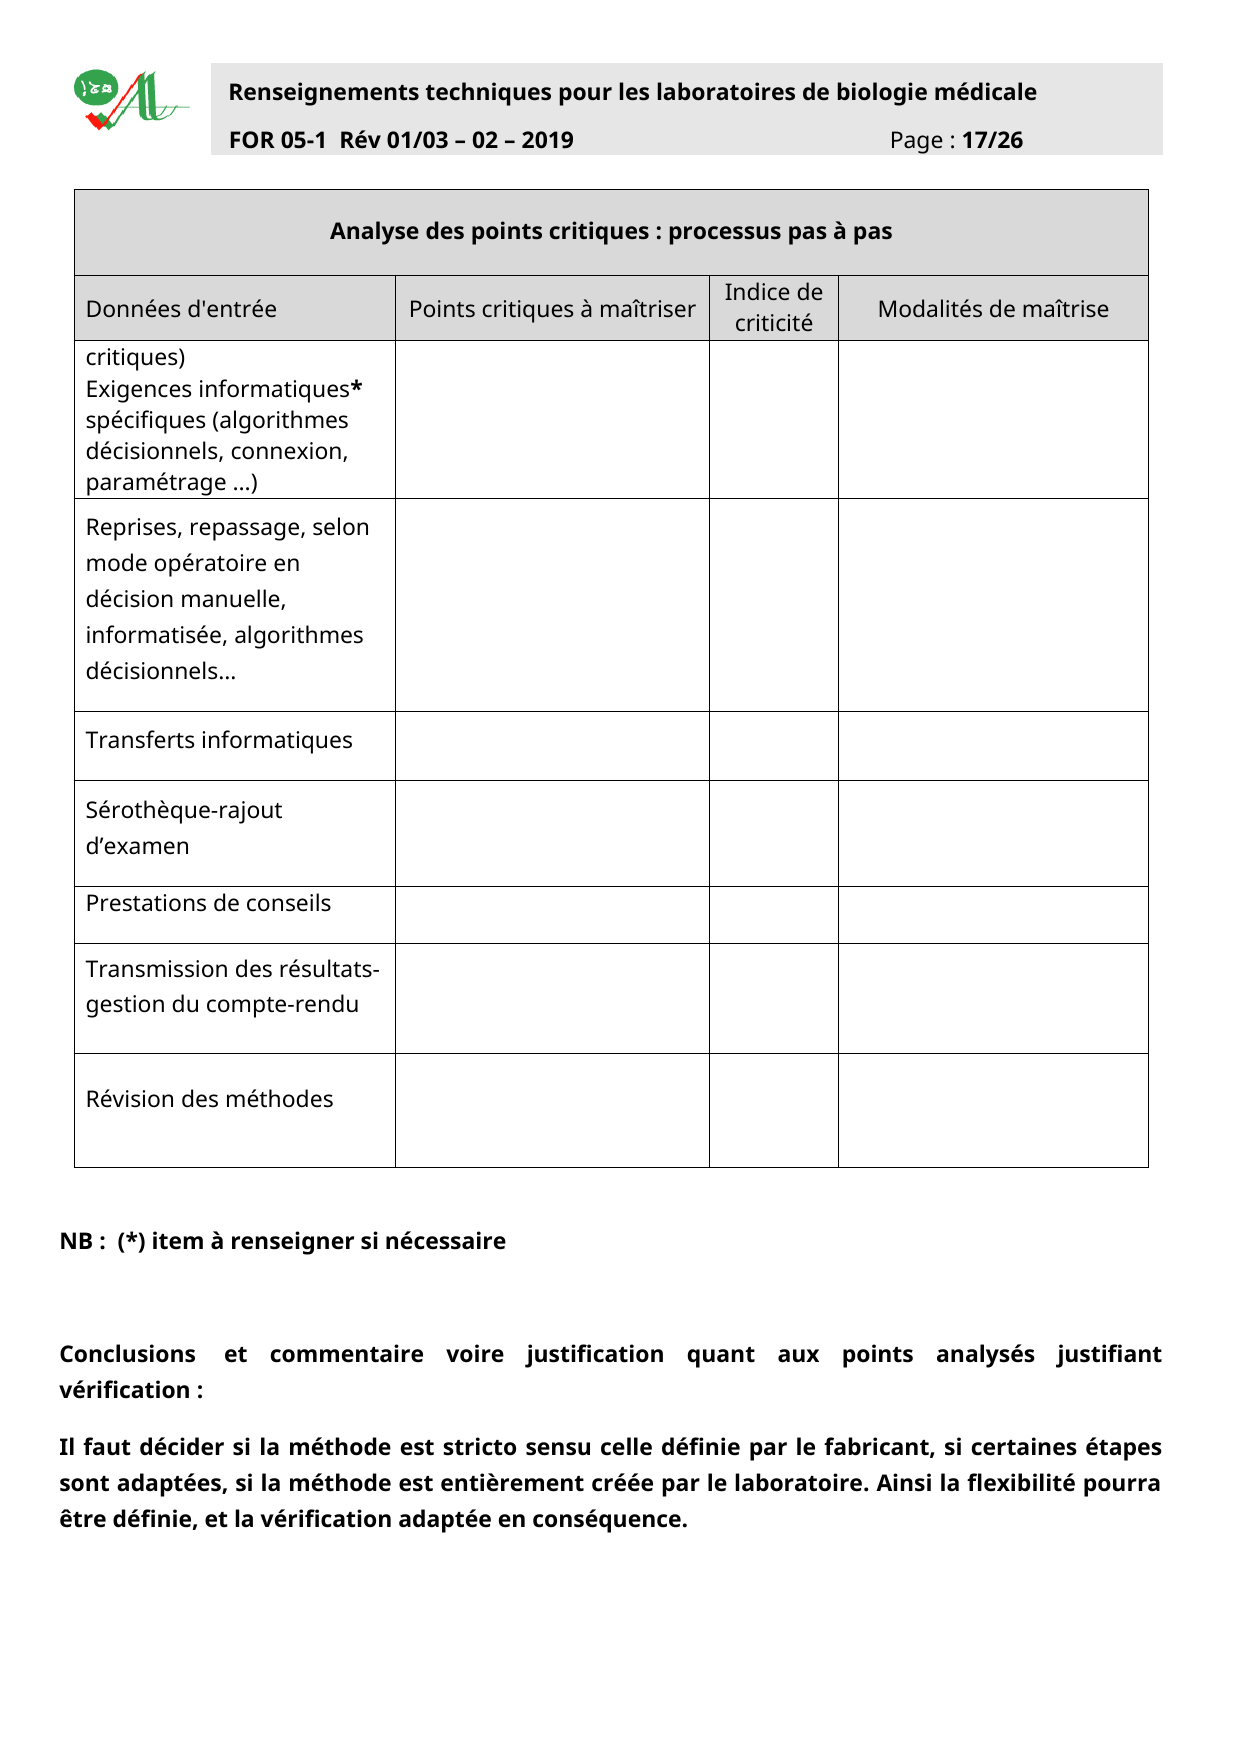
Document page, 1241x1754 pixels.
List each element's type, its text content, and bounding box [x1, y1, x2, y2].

text NB : (*) item à renseigner si nécessaire [59, 1225, 1163, 1256]
table_cell [710, 781, 838, 886]
table_cell Points critiques à maîtriser [396, 276, 709, 340]
picture [70, 63, 196, 137]
text Il faut décider si la méthode est stricto sensu celle définie par le fabricant, si certaines étapes sont adaptées, si la méthode est entièrement créée par le laboratoire. Ainsi la flexibilité pourra être définie, et la vérification adaptée en conséquence. [59, 1431, 1163, 1534]
table_cell [396, 1054, 709, 1167]
table_cell [839, 887, 1148, 943]
table_cell [710, 712, 838, 780]
table_cell Données d'entrée [75, 276, 395, 340]
table_cell Transmission des résultats- gestion du compte-rendu [75, 944, 395, 1053]
table_cell [710, 887, 838, 943]
table_cell [839, 781, 1148, 886]
table_cell [839, 944, 1148, 1053]
table_cell Révision des méthodes [75, 1054, 395, 1167]
table_header Analyse des points critiques : processus pas à pas [75, 190, 1148, 275]
table_cell [396, 944, 709, 1053]
table_cell Prestations de conseils [75, 887, 395, 943]
table_cell [396, 499, 709, 711]
table_cell Sérothèque-rajout d’examen [75, 781, 395, 886]
table_cell Transferts informatiques [75, 712, 395, 780]
table_cell [396, 781, 709, 886]
table_cell [839, 499, 1148, 711]
table_cell [710, 499, 838, 711]
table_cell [75, 341, 395, 498]
table_cell [396, 712, 709, 780]
table_cell [396, 887, 709, 943]
table_cell [710, 1054, 838, 1167]
table_cell Reprises, repassage, selon mode opératoire en décision manuelle, informatisée, algorithmes décisionnels… [75, 499, 395, 711]
table_cell [839, 1054, 1148, 1167]
table_cell [839, 712, 1148, 780]
text Conclusions et commentaire voire justification quant aux points analysés justifiant vérification : [59, 1338, 1163, 1406]
table_cell Modalités de maîtrise [839, 276, 1148, 340]
table_cell [710, 944, 838, 1053]
table_cell [839, 341, 1148, 498]
table_cell Indice de criticité [710, 276, 838, 340]
table_cell [710, 341, 838, 498]
table_cell [396, 341, 709, 498]
